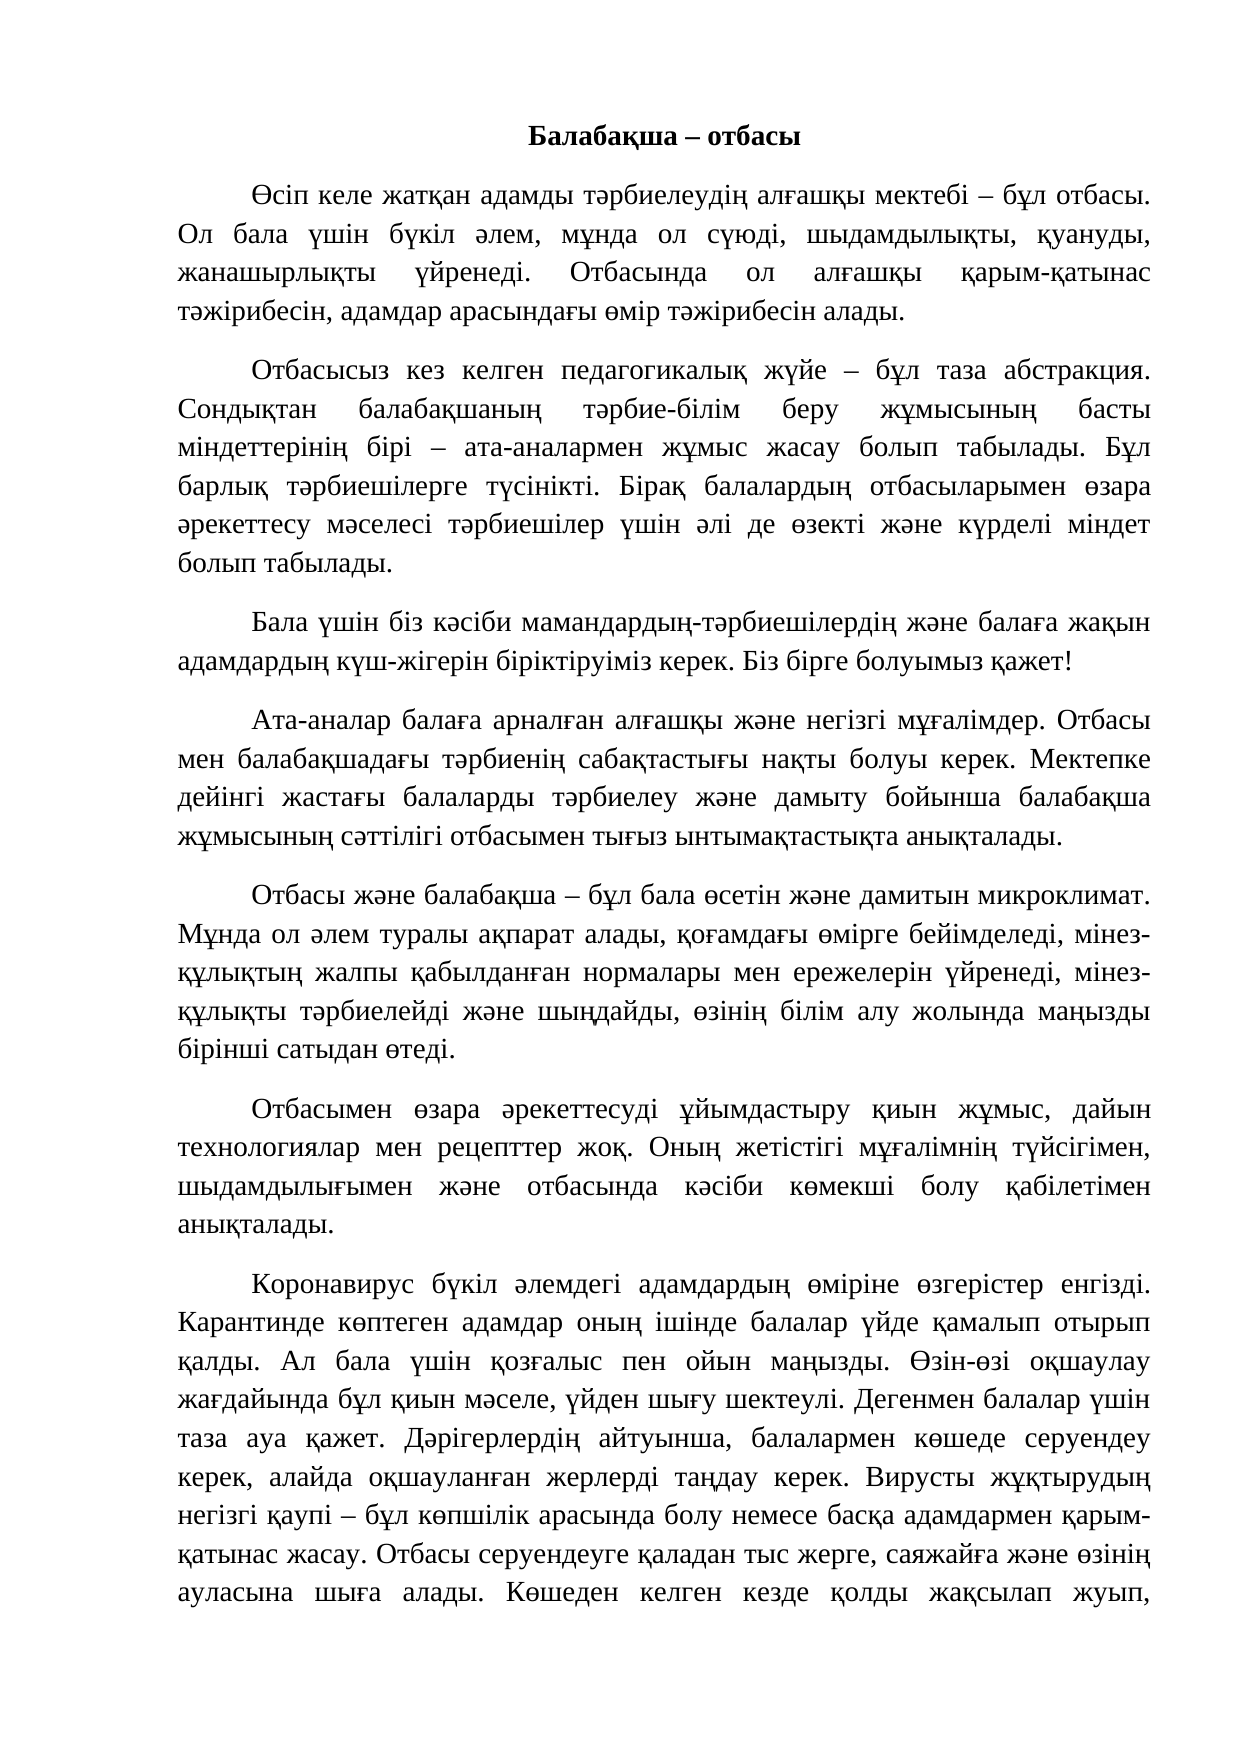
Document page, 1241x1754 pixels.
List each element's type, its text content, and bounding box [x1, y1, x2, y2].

text Балабақша – отбасы [177, 118, 1152, 152]
text Өсіп келе жатқан адамды тәрбиелеудің алғашқы мектебі – бұл отбасы. Ол бала үшін бүкіл әлем, мұнда ол сүюді, шыдамдылықты, қуануды, жанашырлықты үйренеді. Отбасында ол алғашқы қарым-қатынас тәжірибесін, адамдар арасындағы өмір тәжірибесін алады. [177, 177, 1152, 327]
text Бала үшін біз кәсіби мамандардың-тәрбиешілердің және балаға жақын адамдардың күш-жігерін біріктіруіміз керек. Біз бірге болуымыз қажет! [177, 604, 1152, 677]
text Отбасы және балабақша – бұл бала өсетін және дамитын микроклимат. Мұнда ол әлем туралы ақпарат алады, қоғамдағы өмірге бейімделеді, мінез-құлықтың жалпы қабылданған нормалары мен ережелерін үйренеді, мінез-құлықты тәрбиелейді және шыңдайды, өзінің білім алу жолында маңызды бірінші сатыдан өтеді. [177, 877, 1152, 1065]
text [177, 1266, 1152, 1608]
text Ата-аналар балаға арналған алғашқы және негізгі мұғалімдер. Отбасы мен балабақшадағы тәрбиенің сабақтастығы нақты болуы керек. Мектепке дейінгі жастағы балаларды тәрбиелеу және дамыту бойынша балабақша жұмысының сәттілігі отбасымен тығыз ынтымақтастықта анықталады. [177, 702, 1152, 852]
text Отбасымен өзара әрекеттесуді ұйымдастыру қиын жұмыс, дайын технологиялар мен рецепттер жоқ. Оның жетістігі мұғалімнің түйсігімен, шыдамдылығымен және отбасында кәсіби көмекші болу қабілетімен анықталады. [177, 1091, 1152, 1240]
text Отбасысыз кез келген педагогикалық жүйе – бұл таза абстракция. Сондықтан балабақшаның тәрбие-білім беру жұмысының басты міндеттерінің бірі – ата-аналармен жұмыс жасау болып табылады. Бұл барлық тәрбиешілерге түсінікті. Бірақ балалардың отбасыларымен өзара әрекеттесу мәселесі тәрбиешілер үшін әлі де өзекті және күрделі міндет болып табылады. [177, 352, 1152, 579]
